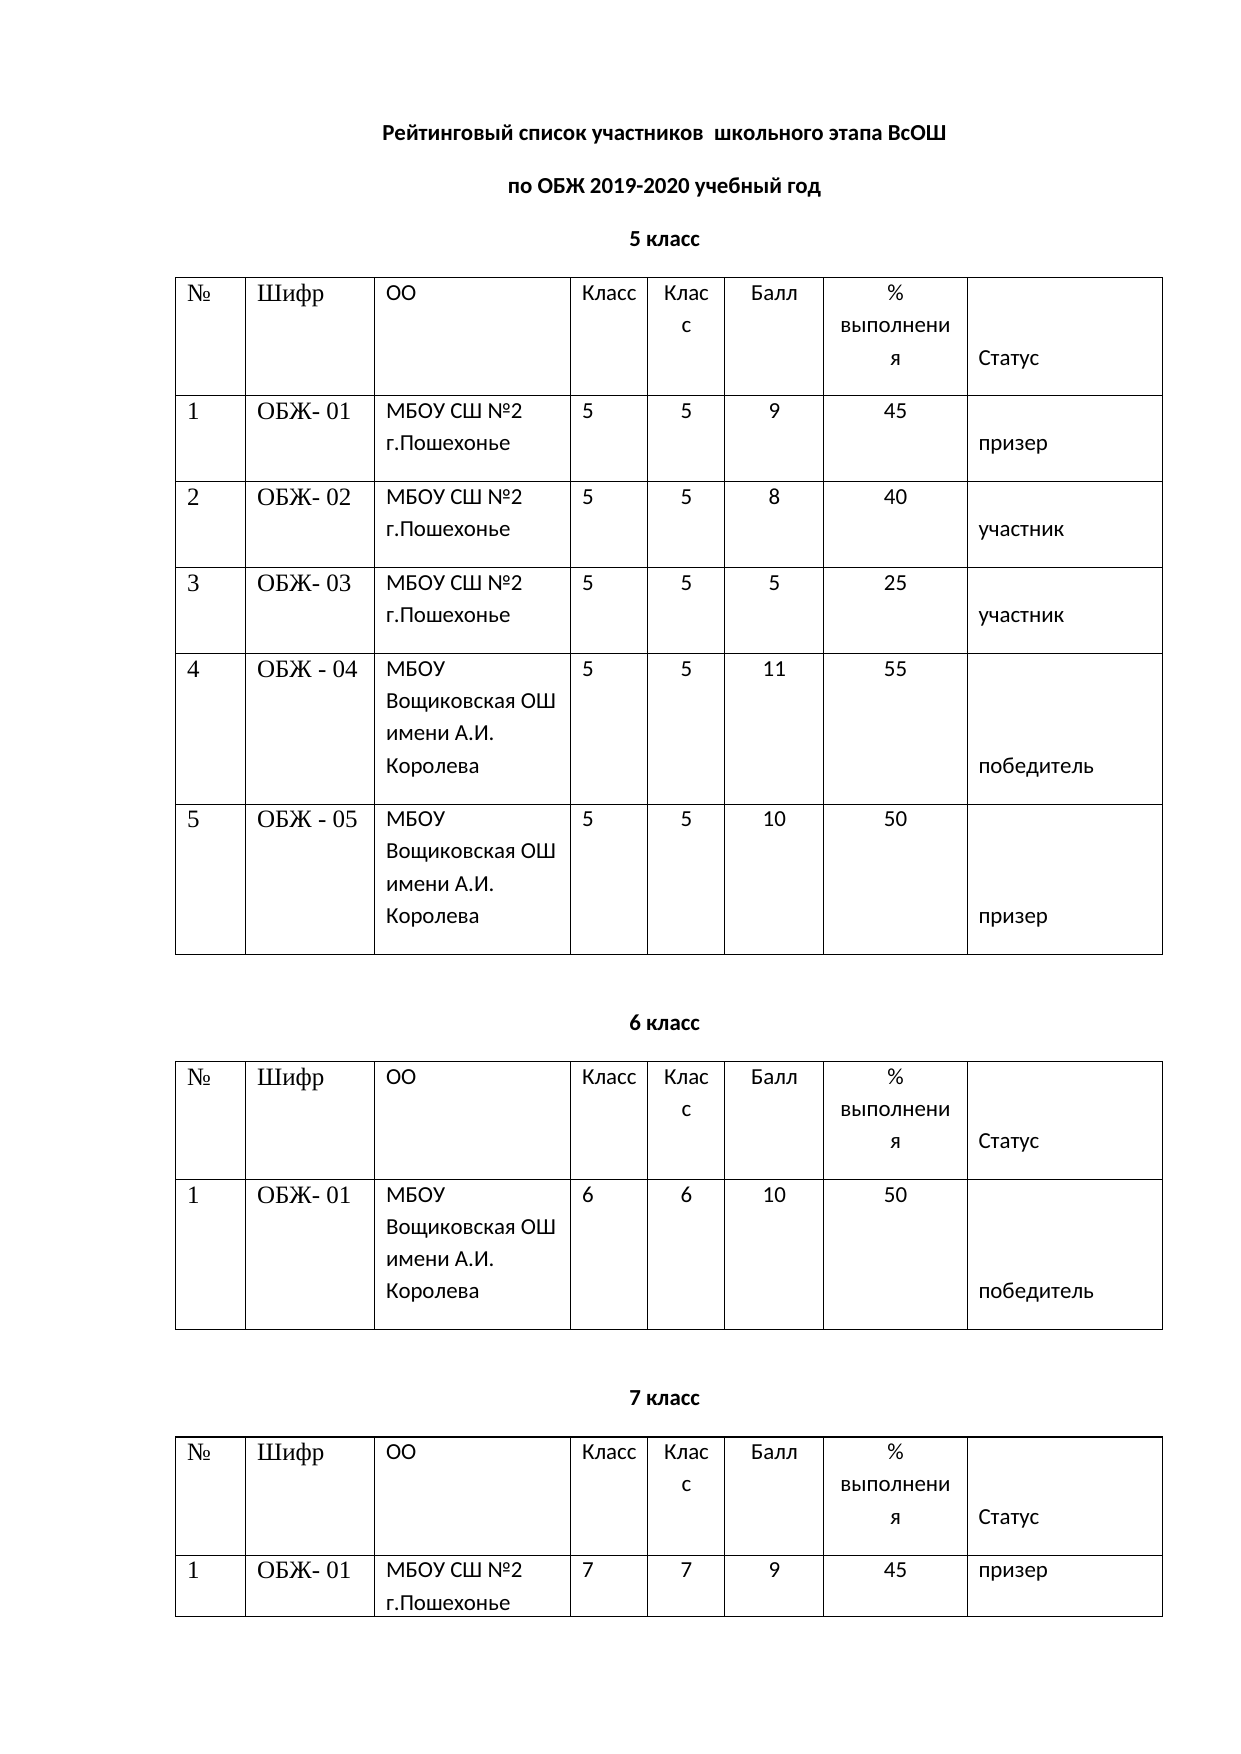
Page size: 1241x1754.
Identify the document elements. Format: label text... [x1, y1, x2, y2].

table_header ОО [375, 1062, 570, 1179]
table_cell 6 [648, 1180, 724, 1329]
table_cell ОБЖ - 04 [246, 654, 374, 803]
table_cell 9 [725, 396, 823, 481]
table_cell 7 [648, 1556, 724, 1616]
table_cell 2 [176, 482, 245, 567]
table_header Класс [571, 278, 647, 395]
table_cell ОБЖ- 01 [246, 1556, 374, 1616]
table_cell 1 [176, 1180, 245, 1329]
table_header ОО [375, 278, 570, 395]
table_cell ОБЖ - 05 [246, 805, 374, 954]
table_cell 5 [648, 805, 724, 954]
table_cell 11 [725, 654, 823, 803]
table_cell участник [968, 568, 1162, 653]
table_cell 1 [176, 1556, 245, 1616]
table_cell ОБЖ- 02 [246, 482, 374, 567]
table_cell 5 [648, 654, 724, 803]
text 5 класс [177, 224, 1152, 252]
table_cell 5 [648, 568, 724, 653]
table_header Класс [648, 1062, 724, 1179]
table_header Шифр [246, 1438, 374, 1554]
table_cell 9 [725, 1556, 823, 1616]
table_cell 5 [571, 654, 647, 803]
table_header % выполнения [824, 1062, 967, 1179]
table_cell 5 [571, 805, 647, 954]
table_cell 50 [824, 805, 967, 954]
table_cell 10 [725, 1180, 823, 1329]
table_cell МБОУ СШ №2 г.Пошехонье [375, 568, 570, 653]
table_cell 40 [824, 482, 967, 567]
table_cell 1 [176, 396, 245, 481]
text по ОБЖ 2019-2020 учебный год [177, 171, 1152, 199]
table_cell 4 [176, 654, 245, 803]
table_cell 5 [725, 568, 823, 653]
table_cell 8 [725, 482, 823, 567]
table_header % выполнения [824, 278, 967, 395]
table_header Шифр [246, 278, 374, 395]
table_cell победитель [968, 654, 1162, 803]
table_cell 25 [824, 568, 967, 653]
table_cell ОБЖ- 01 [246, 396, 374, 481]
table_header № [176, 278, 245, 395]
table_cell МБОУ СШ №2 г.Пошехонье [375, 482, 570, 567]
table_cell 6 [571, 1180, 647, 1329]
table_cell 5 [648, 482, 724, 567]
table_header Шифр [246, 1062, 374, 1179]
table_cell призер [968, 805, 1162, 954]
table_cell 5 [648, 396, 724, 481]
table_cell ОБЖ- 03 [246, 568, 374, 653]
table_cell ОБЖ- 01 [246, 1180, 374, 1329]
table_header Статус [968, 1438, 1162, 1554]
table_cell МБОУ Вощиковская ОШ имени А.И. Королева [375, 805, 570, 954]
table_header Класс [648, 1438, 724, 1554]
table_cell 7 [571, 1556, 647, 1616]
table_cell 5 [571, 568, 647, 653]
table_cell победитель [968, 1180, 1162, 1329]
table_cell призер [968, 396, 1162, 481]
table_cell 5 [571, 396, 647, 481]
table_header Класс [648, 278, 724, 395]
table_cell МБОУ СШ №2 г.Пошехонье [375, 396, 570, 481]
table_cell 45 [824, 1556, 967, 1616]
text Рейтинговый список участников школьного этапа ВсОШ [177, 118, 1152, 146]
table_header Класс [571, 1062, 647, 1179]
table_header ОО [375, 1438, 570, 1554]
table_header % выполнения [824, 1438, 967, 1554]
table_cell 3 [176, 568, 245, 653]
table_header № [176, 1438, 245, 1554]
table_cell 45 [824, 396, 967, 481]
table_cell 55 [824, 654, 967, 803]
table_header Балл [725, 1438, 823, 1554]
table_cell 5 [571, 482, 647, 567]
table_cell МБОУ Вощиковская ОШ имени А.И. Королева [375, 1180, 570, 1329]
table_header Класс [571, 1438, 647, 1554]
table_header Статус [968, 1062, 1162, 1179]
table_header № [176, 1062, 245, 1179]
table_header Балл [725, 278, 823, 395]
table_cell участник [968, 482, 1162, 567]
text 6 класс [177, 1008, 1152, 1036]
table_header Статус [968, 278, 1162, 395]
table_cell МБОУ Вощиковская ОШ имени А.И. Королева [375, 654, 570, 803]
table_cell 50 [824, 1180, 967, 1329]
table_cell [375, 1556, 570, 1616]
table_cell 10 [725, 805, 823, 954]
table_cell 5 [176, 805, 245, 954]
table_cell призер [968, 1556, 1162, 1616]
table_header Балл [725, 1062, 823, 1179]
text 7 класс [177, 1383, 1152, 1411]
